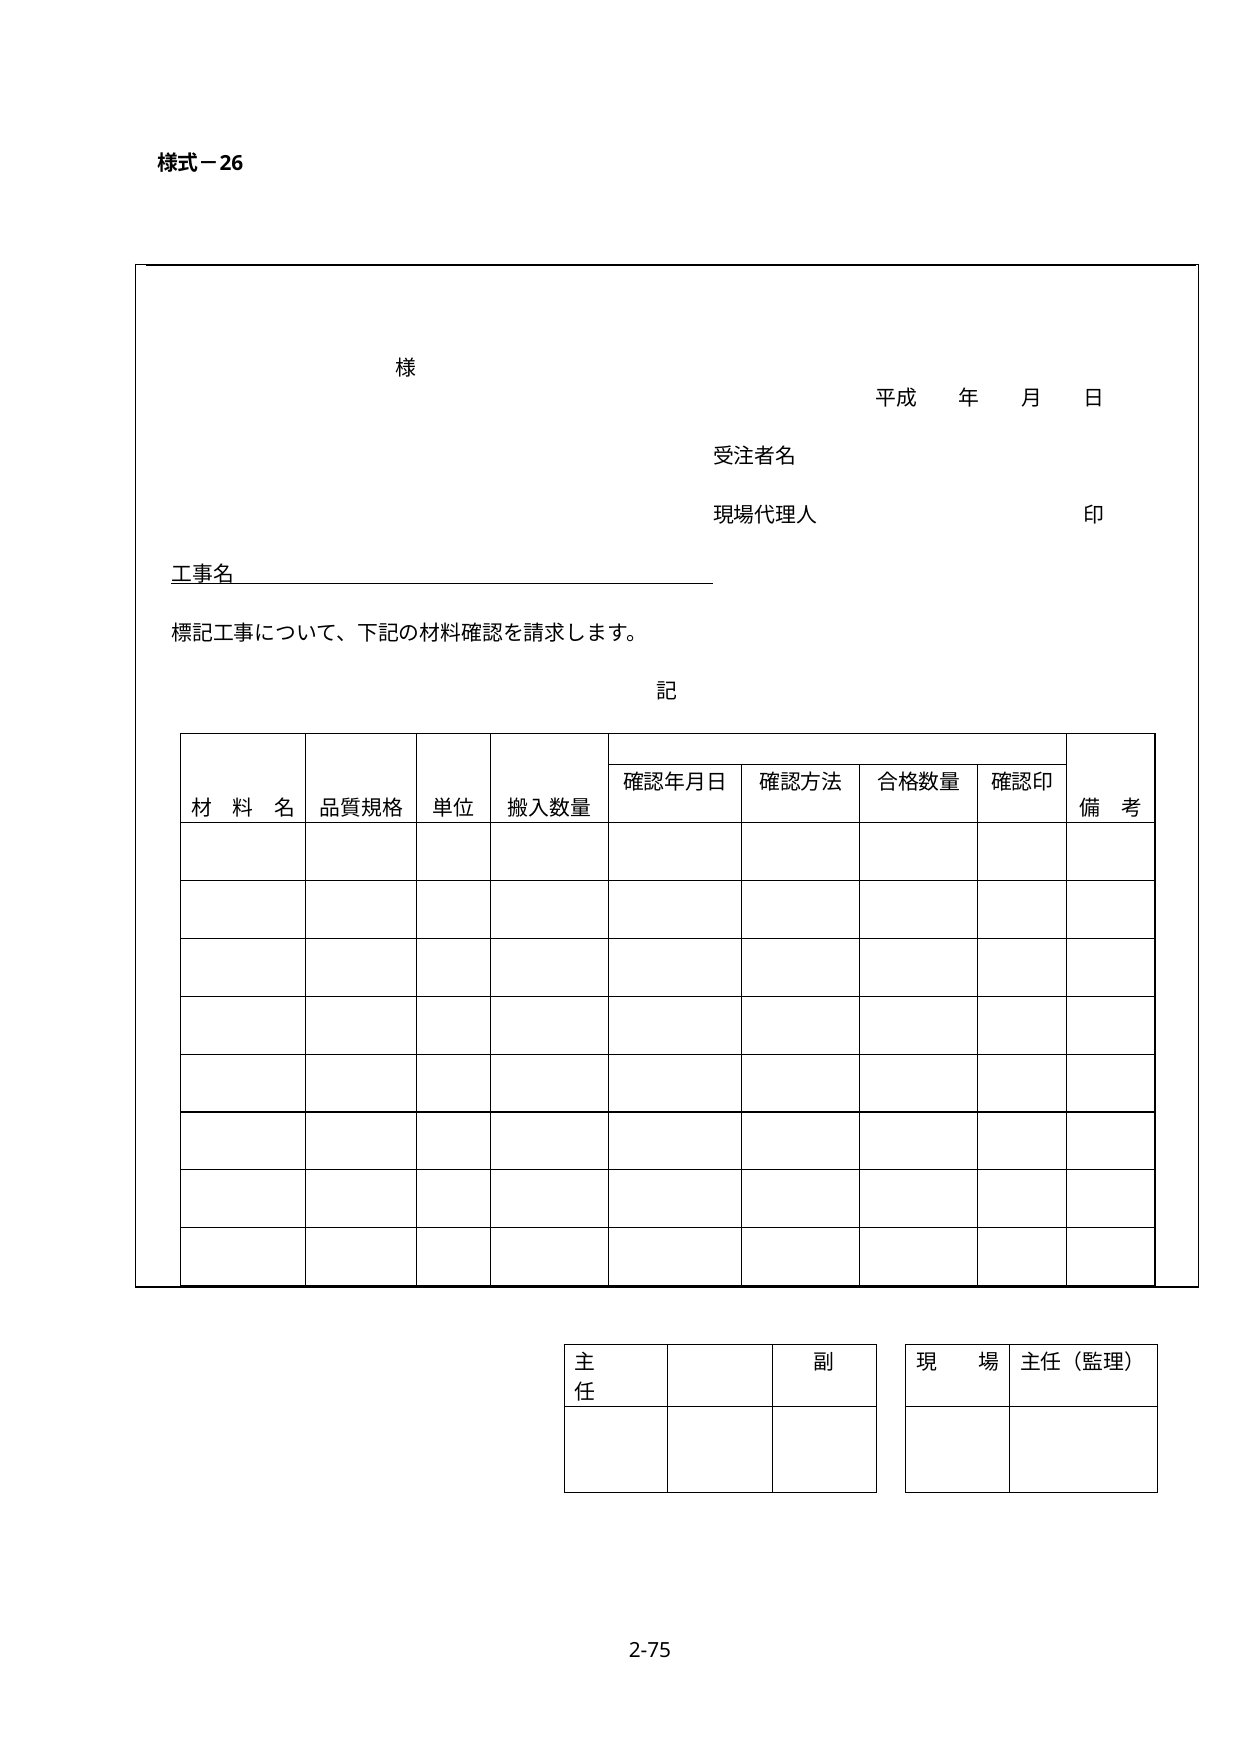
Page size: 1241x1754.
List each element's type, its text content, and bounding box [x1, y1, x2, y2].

table_cell [906, 1407, 1009, 1492]
table_header 様 平成 年 月 日 受注者名 現場代理人 印 工事名 標記工事について、下記の材料確認を請求します。 記 [136, 265, 1198, 1286]
table_cell [668, 1407, 772, 1492]
table_header 主 任 [565, 1345, 667, 1406]
table_cell [1010, 1407, 1157, 1492]
table_cell [565, 1407, 667, 1492]
table_header 主任（監理） [1010, 1345, 1157, 1406]
table_header [668, 1345, 772, 1406]
text 2-75 [136, 1635, 1163, 1664]
text 様式－26 [136, 147, 1163, 177]
table_header 現 場 [906, 1345, 1009, 1406]
table_header 副 [773, 1345, 876, 1406]
table_header [877, 1344, 905, 1492]
table_cell [773, 1407, 876, 1492]
